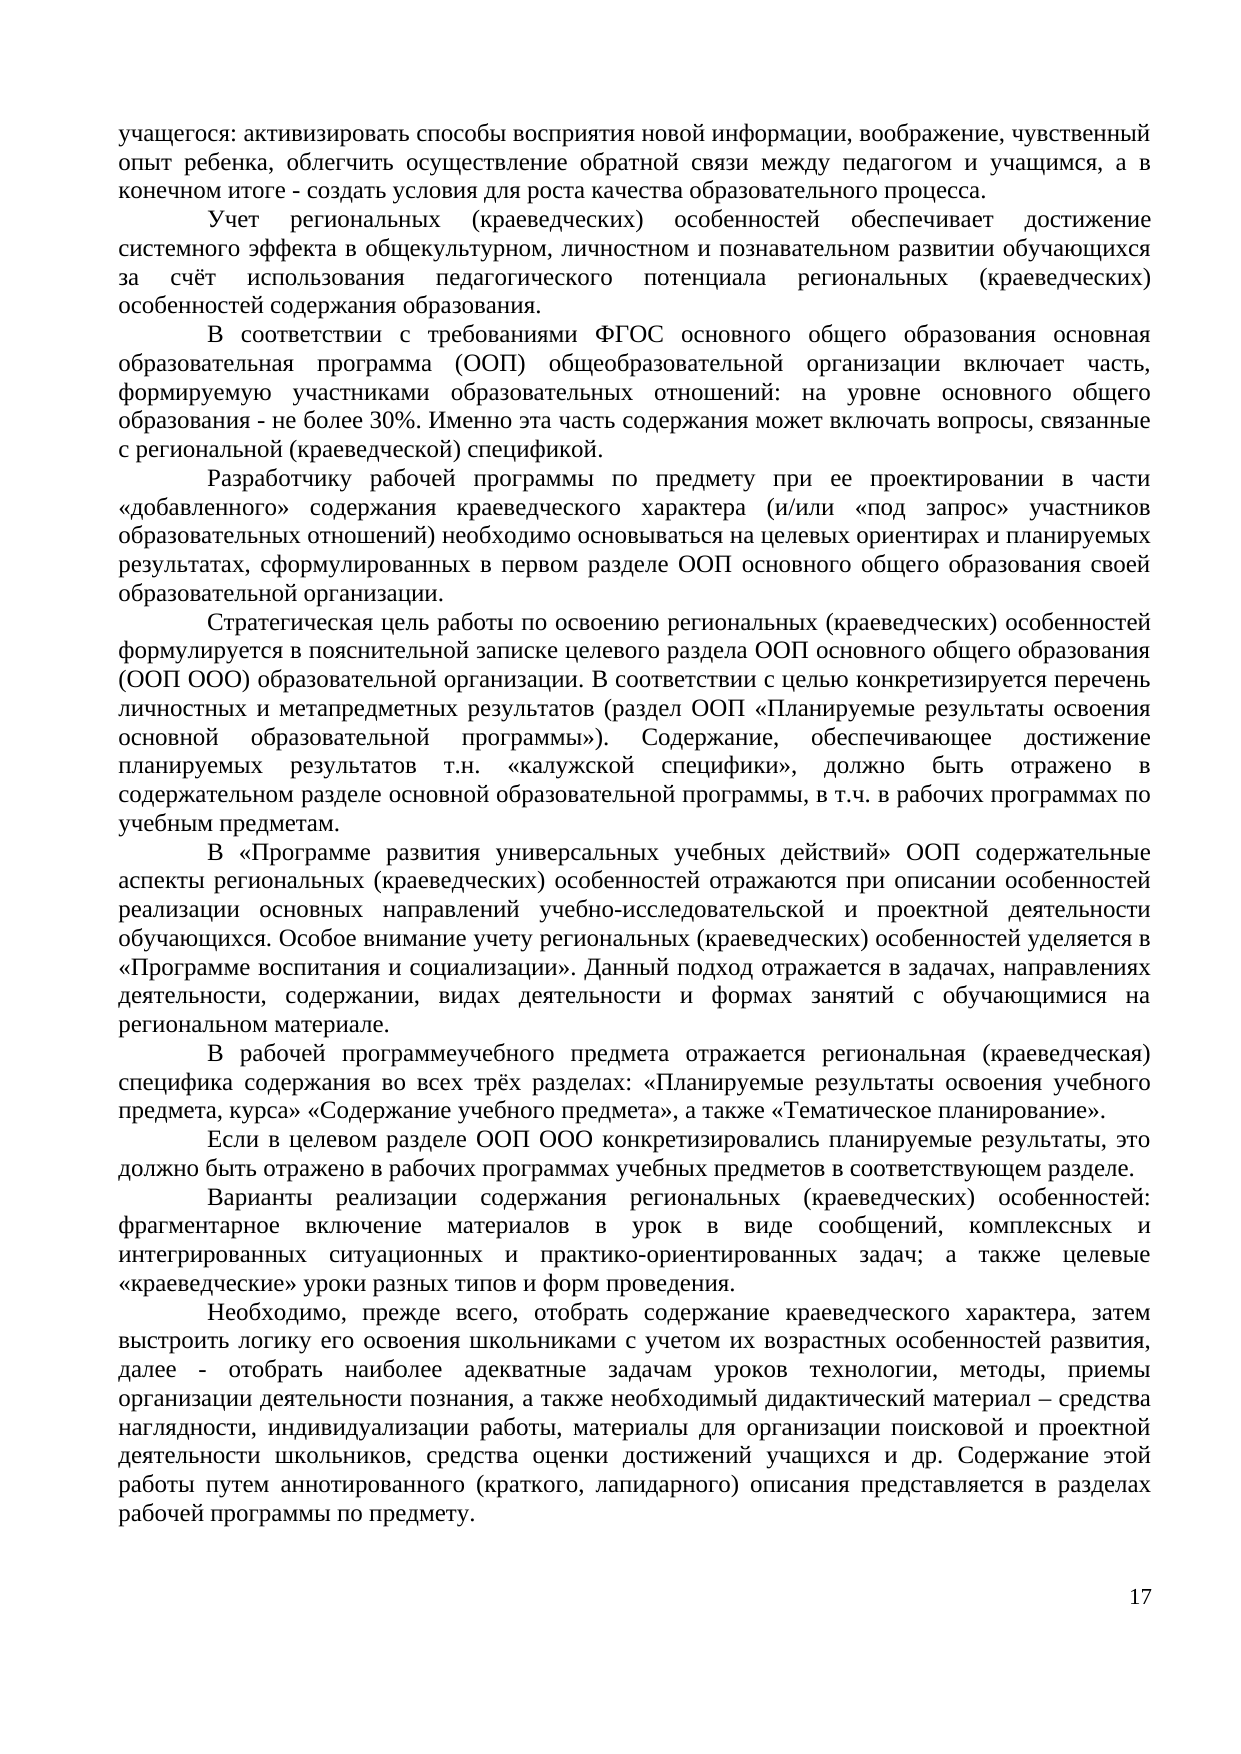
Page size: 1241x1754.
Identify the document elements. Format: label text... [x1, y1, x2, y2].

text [118, 118, 1152, 204]
text Стратегическая цель работы по освоению региональных (краеведческих) особенностей формулируется в пояснительной записке целевого раздела ООП основного общего образования (ООП ООО) образовательной организации. В соответствии с целью конкретизируется перечень личностных и метапредметных результатов (раздел ООП «Планируемые результаты освоения основной образовательной программы»). Содержание, обеспечивающее достижение планируемых результатов т.н. «калужской специфики», должно быть отражено в содержательном разделе основной образовательной программы, в т.ч. в рабочих программах по учебным предметам. [118, 607, 1152, 837]
text Необходимо, прежде всего, отобрать содержание краеведческого характера, затем выстроить логику его освоения школьниками с учетом их возрастных особенностей развития, далее - отобрать наиболее адекватные задачам уроков технологии, методы, приемы организации деятельности познания, а также необходимый дидактический материал – средства наглядности, индивидуализации работы, материалы для организации поисковой и проектной деятельности школьников, средства оценки достижений учащихся и др. Содержание этой работы путем аннотированного (краткого, лапидарного) описания представляется в разделах рабочей программы по предмету. [118, 1297, 1152, 1527]
text Разработчику рабочей программы по предмету при ее проектировании в части «добавленного» содержания краеведческого характера (и/или «под запрос» участников образовательных отношений) необходимо основываться на целевых ориентирах и планируемых результатах, сформулированных в первом разделе ООП основного общего образования своей образовательной организации. [118, 463, 1152, 607]
text Учет региональных (краеведческих) особенностей обеспечивает достижение системного эффекта в общекультурном, личностном и познавательном развитии обучающихся за счёт использования педагогического потенциала региональных (краеведческих) особенностей содержания образования. [118, 204, 1152, 319]
text В рабочей программеучебного предмета отражается региональная (краеведческая) специфика содержания во всех трёх разделах: «Планируемые результаты освоения учебного предмета, курса» «Содержание учебного предмета», а также «Тематическое планирование». [118, 1038, 1152, 1124]
text Если в целевом разделе ООП ООО конкретизировались планируемые результаты, это должно быть отражено в рабочих программах учебных предметов в соответствующем разделе. [118, 1124, 1152, 1182]
text В соответствии с требованиями ФГОС основного общего образования основная образовательная программа (ООП) общеобразовательной организации включает часть, формируемую участниками образовательных отношений: на уровне основного общего образования - не более 30%. Именно эта часть содержания может включать вопросы, связанные с региональной (краеведческой) спецификой. [118, 319, 1152, 463]
text В «Программе развития универсальных учебных действий» ООП содержательные аспекты региональных (краеведческих) особенностей отражаются при описании особенностей реализации основных направлений учебно-исследовательской и проектной деятельности обучающихся. Особое внимание учету региональных (краеведческих) особенностей уделяется в «Программе воспитания и социализации». Данный подход отражается в задачах, направлениях деятельности, содержании, видах деятельности и формах занятий с обучающимися на региональном материале. [118, 837, 1152, 1038]
text Варианты реализации содержания региональных (краеведческих) особенностей: фрагментарное включение материалов в урок в виде сообщений, комплексных и интегрированных ситуационных и практико-ориентированных задач; а также целевые «краеведческие» уроки разных типов и форм проведения. [118, 1182, 1152, 1297]
